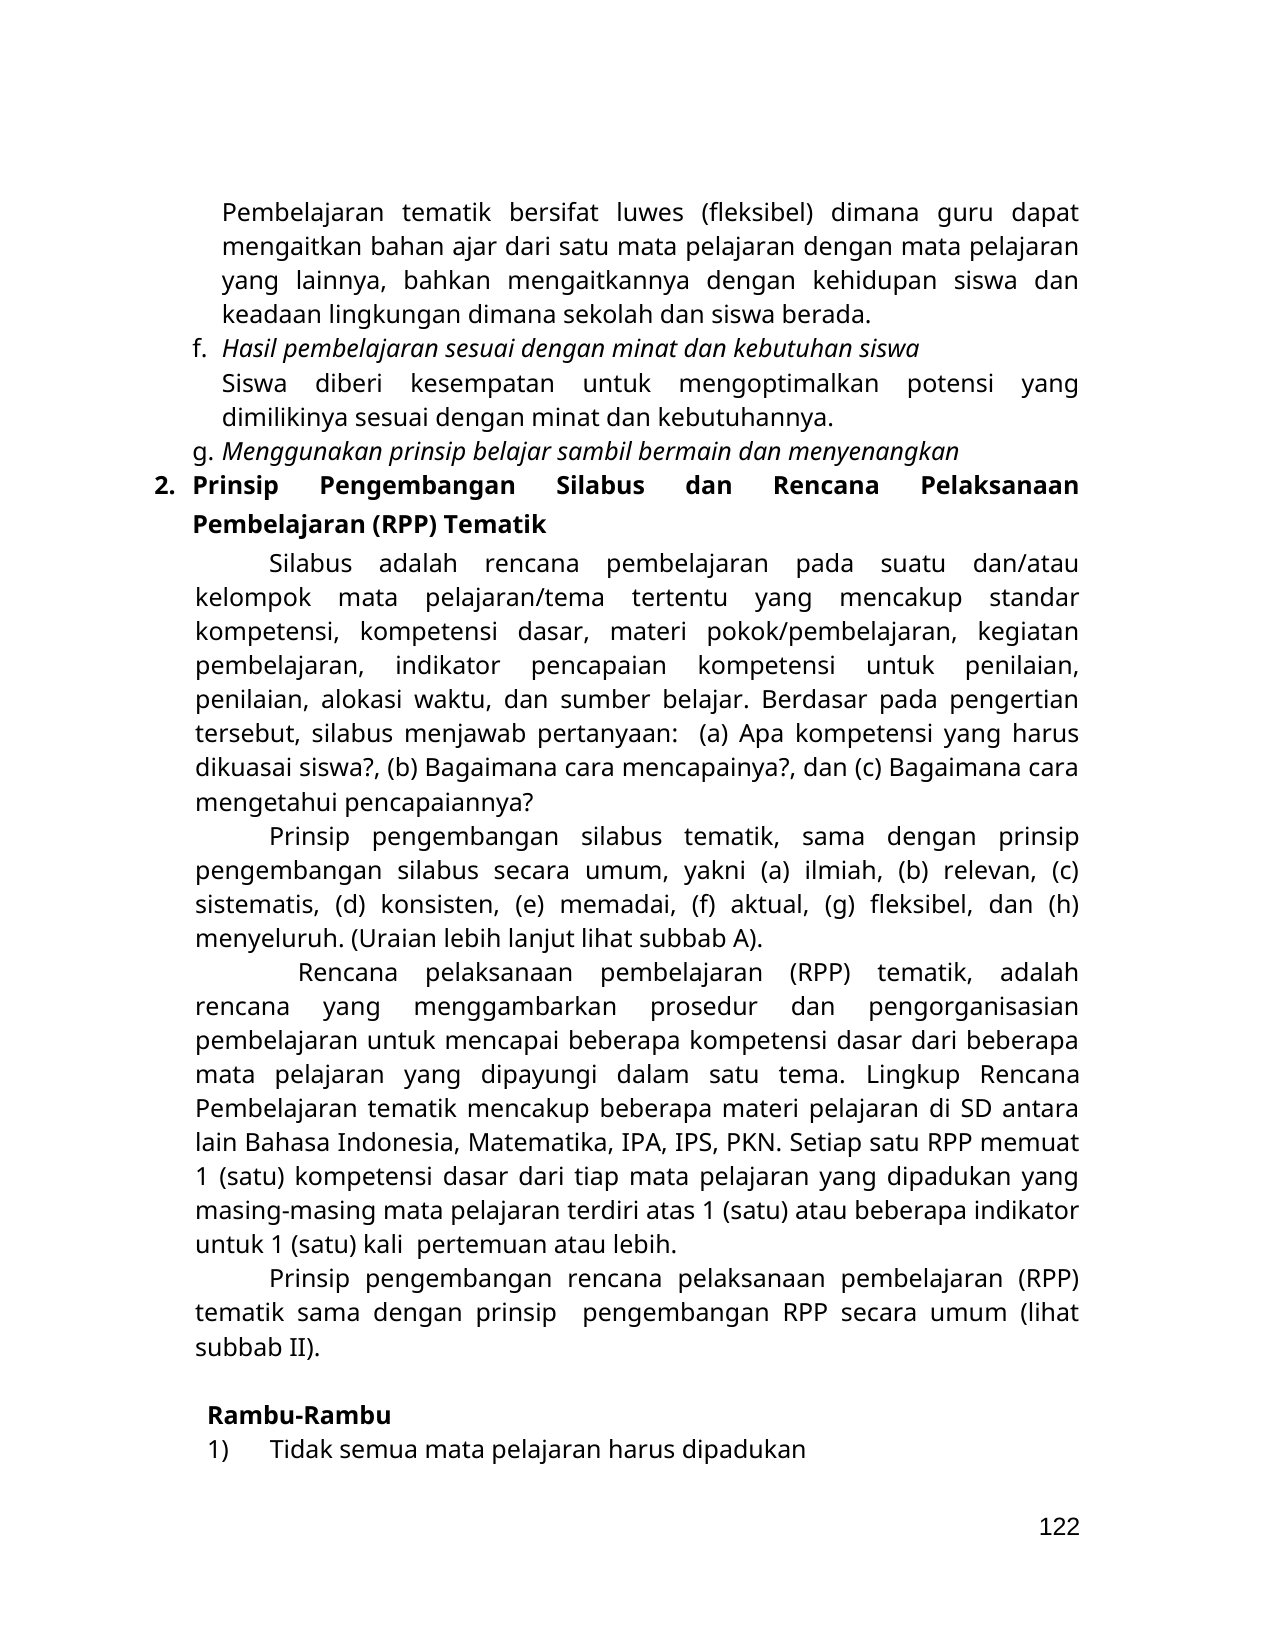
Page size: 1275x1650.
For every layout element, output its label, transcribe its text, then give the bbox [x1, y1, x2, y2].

text Siswa diberi kesempatan untuk mengoptimalkan potensi yang dimilikinya sesuai dengan minat dan kebutuhannya. [222, 365, 1080, 433]
text Silabus adalah rencana pembelajaran pada suatu dan/atau kelompok mata pelajaran/tema tertentu yang mencakup standar kompetensi, kompetensi dasar, materi pokok/pembelajaran, kegiatan pembelajaran, indikator pencapaian kompetensi untuk penilaian, penilaian, alokasi waktu, dan sumber belajar. Berdasar pada pengertian tersebut, silabus menjawab pertanyaan: (a) Apa kompetensi yang harus dikuasai siswa?, (b) Bagaimana cara mencapainya?, dan (c) Bagaimana cara mengetahui pencapaiannya? [195, 546, 1080, 818]
text Prinsip pengembangan rencana pelaksanaan pembelajaran (RPP) tematik sama dengan prinsip pengembangan RPP secara umum (lihat subbab II). [195, 1261, 1080, 1363]
list Prinsip Pengembangan Silabus dan Rencana Pelaksanaan Pembelajaran (RPP) Tematik [148, 467, 1080, 541]
text Rencana pelaksanaan pembelajaran (RPP) tematik, adalah rencana yang menggambarkan prosedur dan pengorganisasian pembelajaran untuk mencapai beberapa kompetensi dasar dari beberapa mata pelajaran yang dipayungi dalam satu tema. Lingkup Rencana Pembelajaran tematik mencakup beberapa materi pelajaran di SD antara lain Bahasa Indonesia, Matematika, IPA, IPS, PKN. Setiap satu RPP memuat 1 (satu) kompetensi dasar dari tiap mata pelajaran yang dipadukan yang masing-masing mata pelajaran terdiri atas 1 (satu) atau beberapa indikator untuk 1 (satu) kali pertemuan atau lebih. [195, 954, 1080, 1261]
list Hasil pembelajaran sesuai dengan minat dan kebutuhan siswa [192, 331, 1080, 365]
text Prinsip pengembangan silabus tematik, sama dengan prinsip pengembangan silabus secara umum, yakni (a) ilmiah, (b) relevan, (c) sistematis, (d) konsisten, (e) memadai, (f) aktual, (g) fleksibel, dan (h) menyeluruh. (Uraian lebih lanjut lihat subbab A). [195, 818, 1080, 954]
text Pembelajaran tematik bersifat luwes (fleksibel) dimana guru dapat mengaitkan bahan ajar dari satu mata pelajaran dengan mata pelajaran yang lainnya, bahkan mengaitkannya dengan kehidupan siswa dan keadaan lingkungan dimana sekolah dan siswa berada. [222, 195, 1080, 331]
list Menggunakan prinsip belajar sambil bermain dan menyenangkan [192, 433, 1080, 467]
text Rambu-Rambu [207, 1397, 1080, 1431]
list Tidak semua mata pelajaran harus dipadukan [207, 1431, 1080, 1465]
